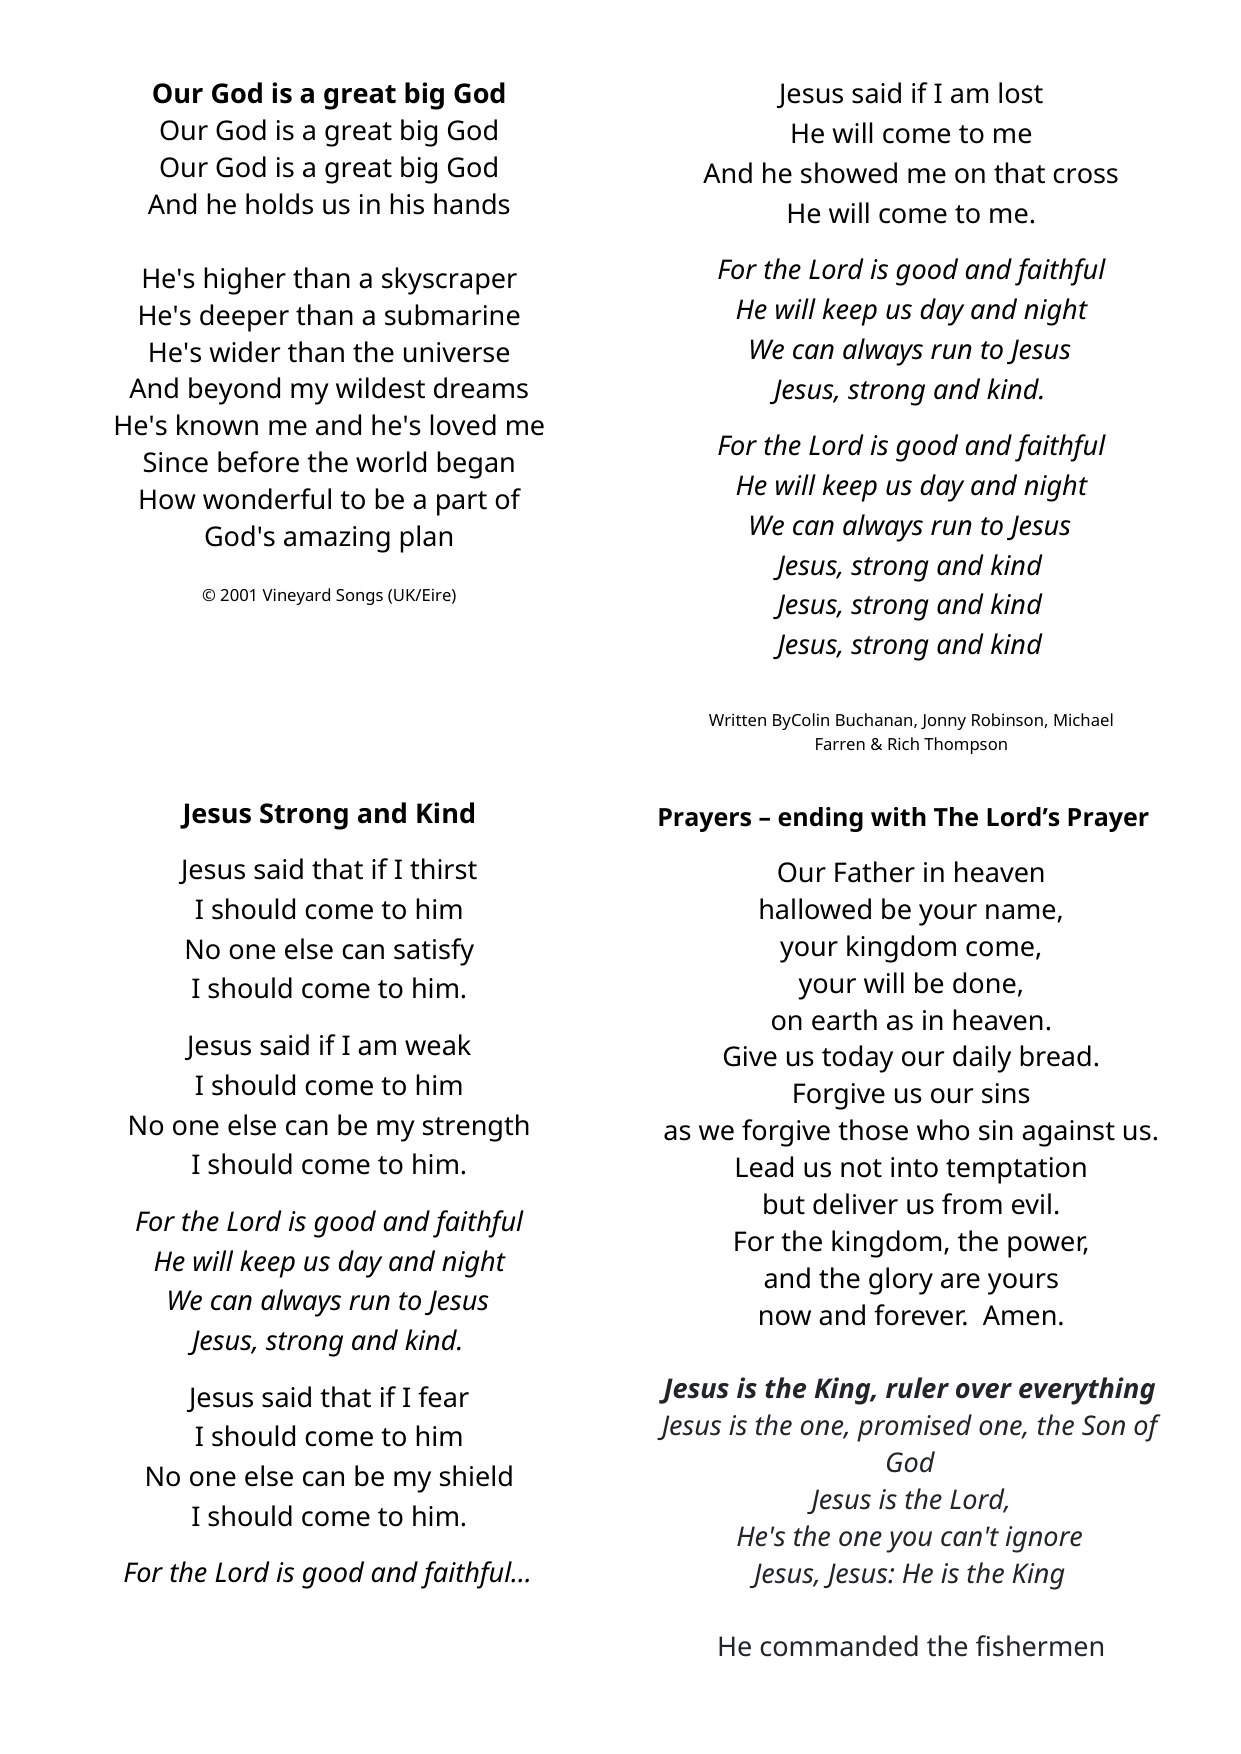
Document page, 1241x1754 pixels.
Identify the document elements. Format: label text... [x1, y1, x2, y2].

text your will be done, [657, 964, 1165, 1001]
subtitle hallowed be your name, [657, 890, 1165, 927]
text For the Lord is good and faithful He will keep us day and night We can always run to Jesus Jesus, strong and kind. [657, 251, 1165, 407]
text Forgive us our sins [657, 1075, 1165, 1112]
text Jesus is the one, promised one, the Son of God [657, 1407, 1165, 1480]
text Jesus is the King, ruler over everything [657, 1370, 1165, 1407]
text but deliver us from evil. [657, 1185, 1165, 1222]
text Jesus, strong and kind [657, 586, 1165, 623]
text Jesus Strong and Kind [75, 794, 583, 831]
text and the glory are yours [657, 1259, 1165, 1296]
text He commanded the fishermen [657, 1628, 1165, 1665]
text Jesus, Jesus: He is the King [657, 1554, 1165, 1591]
text Give us today our daily bread. [657, 1038, 1165, 1075]
text He's the one you can't ignore [657, 1517, 1165, 1554]
text Our God is a great big God Our God is a great big God Our God is a great big God And he holds us in his hands He's higher than a skyscraper He's deeper than a submarine He's wider than the universe And beyond my wildest dreams He's known me and he's loved me Since before the world began How wonderful to be a part of God's amazing plan [75, 75, 583, 554]
text Jesus is the Lord, [657, 1480, 1165, 1517]
text Jesus said that if I thirst I should come to him No one else can satisfy I should come to him. [75, 851, 583, 1007]
text on earth as in heaven. [657, 1001, 1165, 1038]
text For the Lord is good and faithful He will keep us day and night We can always run to Jesus Jesus, strong and kind [657, 427, 1165, 583]
text For the Lord is good and faithful… [75, 1554, 583, 1591]
text Jesus said that if I fear I should come to him No one else can be my shield I should come to him. [75, 1378, 583, 1534]
text now and forever. Amen. [657, 1296, 1165, 1333]
text Lead us not into temptation [657, 1148, 1165, 1185]
text Jesus said if I am weak I should come to him No one else can be my strength I should come to him. [75, 1026, 583, 1183]
text Prayers – ending with The Lord’s Prayer [657, 800, 1165, 834]
text For the kingdom, the power, [657, 1222, 1165, 1259]
subtitle Our Father in heaven [657, 853, 1165, 890]
text Jesus said if I am lost He will come to me And he showed me on that cross He will come to me. [657, 75, 1165, 231]
text your kingdom come, [657, 927, 1165, 964]
text Jesus, strong and kind [657, 626, 1165, 662]
text as we forgive those who sin against us. [657, 1112, 1165, 1148]
text Written ByColin Buchanan, Jonny Robinson, Michael Farren & Rich Thompson [657, 708, 1165, 755]
text For the Lord is good and faithful He will keep us day and night We can always run to Jesus Jesus, strong and kind. [75, 1202, 583, 1358]
text © 2001 Vineyard Songs (UK/Eire) [75, 583, 583, 606]
